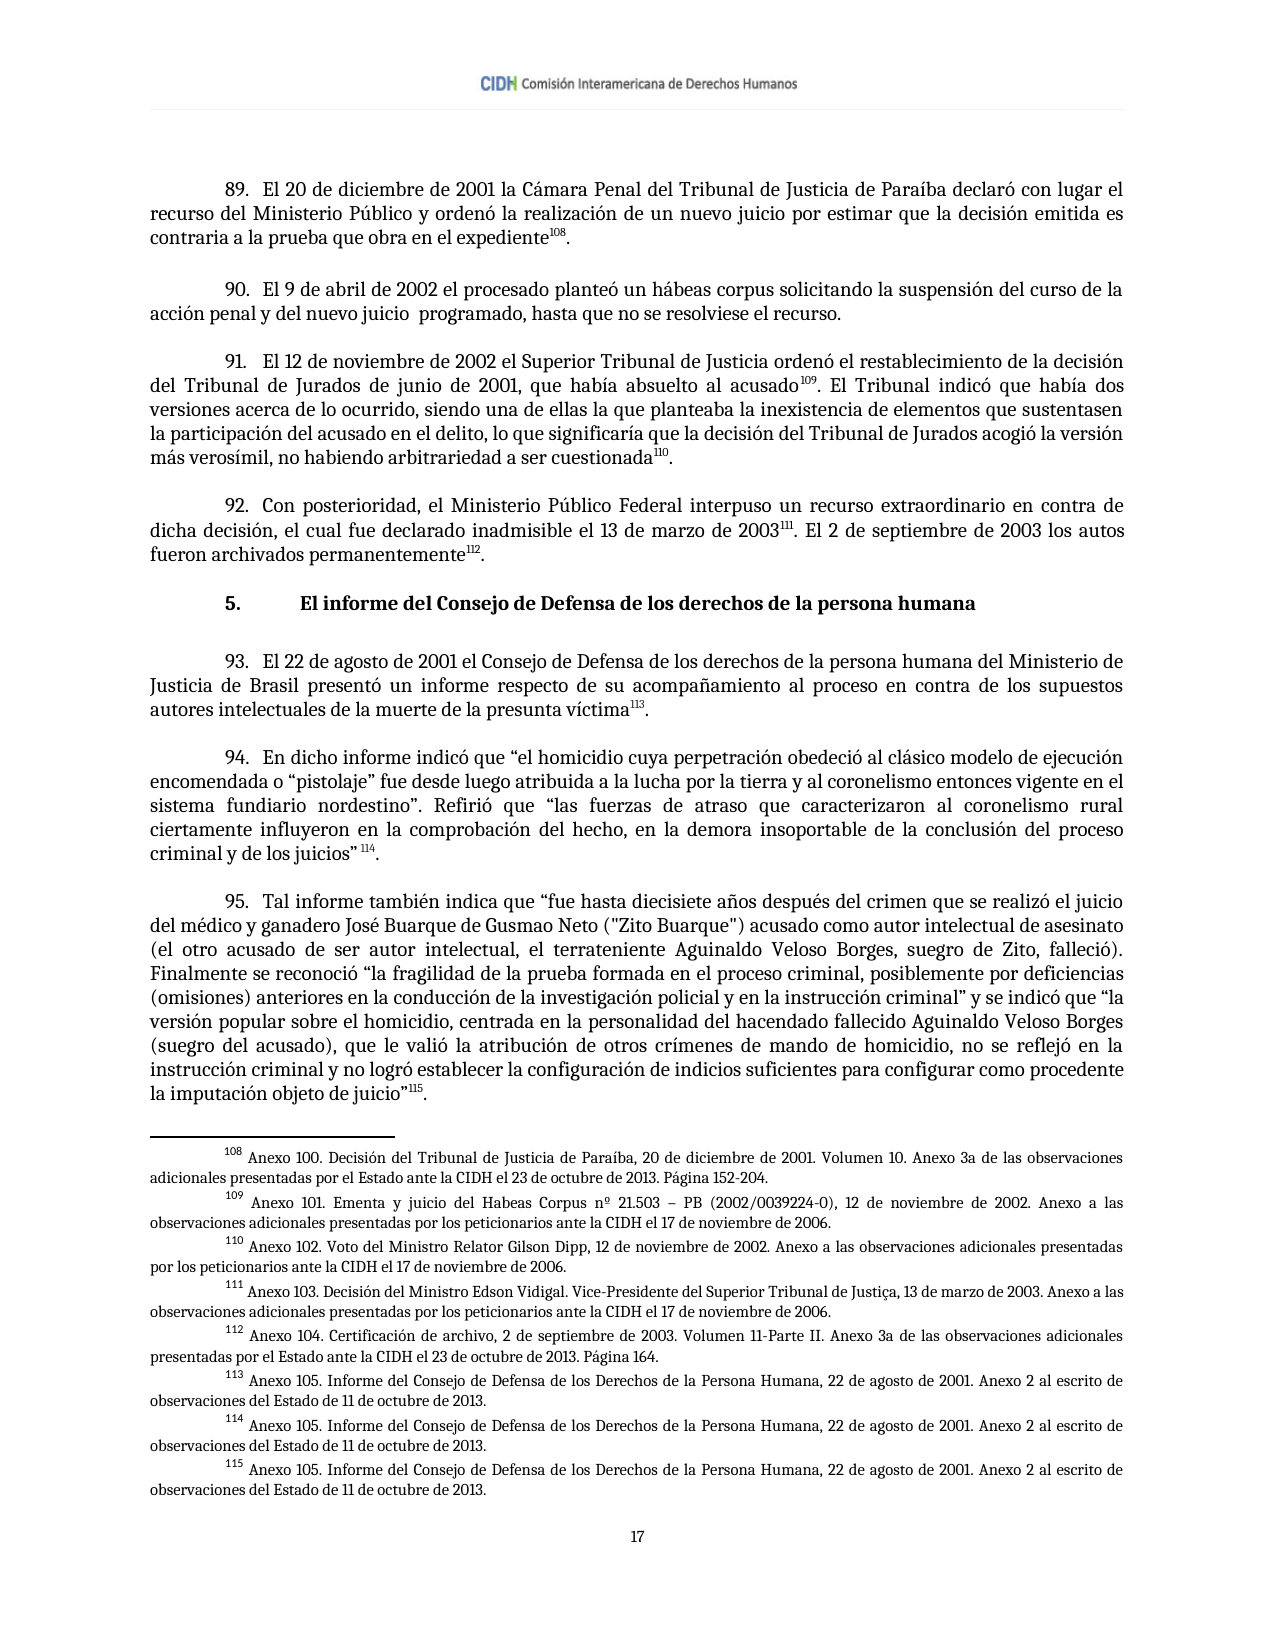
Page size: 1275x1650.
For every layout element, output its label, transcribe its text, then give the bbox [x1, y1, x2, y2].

list Con posterioridad, el Ministerio Público Federal interpuso un recurso extraordinario en contra de dicha decisión, el cual fue declarado inadmisible el 13 de marzo de 2003. El 2 de septiembre de 2003 los autos fueron archivados permanentemente. [150, 494, 1125, 566]
list Tal informe también indica que “fue hasta diecisiete años después del crimen que se realizó el juicio del médico y ganadero José Buarque de Gusmao Neto ("Zito Buarque") acusado como autor intelectual de asesinato (el otro acusado de ser autor intelectual, el terrateniente Aguinaldo Veloso Borges, suegro de Zito, falleció). Finalmente se reconoció “la fragilidad de la prueba formada en el proceso criminal, posiblemente por deficiencias (omisiones) anteriores en la conducción de la investigación policial y en la instrucción criminal” y se indicó que “la versión popular sobre el homicidio, centrada en la personalidad del hacendado fallecido Aguinaldo Veloso Borges (suegro del acusado), que le valió la atribución de otros crímenes de mando de homicidio, no se reflejó en la instrucción criminal y no logró establecer la configuración de indicios suficientes para configurar como procedente la imputación objeto de juicio”. [150, 890, 1125, 1105]
list En dicho informe indicó que “el homicidio cuya perpetración obedeció al clásico modelo de ejecución encomendada o “pistolaje” fue desde luego atribuida a la lucha por la tierra y al coronelismo entonces vigente en el sistema fundiario nordestino”. Refirió que “las fuerzas de atraso que caracterizaron al coronelismo rural ciertamente influyeron en la comprobación del hecho, en la demora insoportable de la conclusión del proceso criminal y de los juicios” . [150, 746, 1125, 866]
list El 22 de agosto de 2001 el Consejo de Defensa de los derechos de la persona humana del Ministerio de Justicia de Brasil presentó un informe respecto de su acompañamiento al proceso en contra de los supuestos autores intelectuales de la muerte de la presunta víctima. [150, 650, 1125, 722]
list El 12 de noviembre de 2002 el Superior Tribunal de Justicia ordenó el restablecimiento de la decisión del Tribunal de Jurados de junio de 2001, que había absuelto al acusado. El Tribunal indicó que había dos versiones acerca de lo ocurrido, siendo una de ellas la que planteaba la inexistencia de elementos que sustentasen la participación del acusado en el delito, lo que significaría que la decisión del Tribunal de Jurados acogió la versión más verosímil, no habiendo arbitrariedad a ser cuestionada. [150, 350, 1125, 470]
picture [475, 75, 800, 93]
subtitle El informe del Consejo de Defensa de los derechos de la persona humana [225, 591, 1125, 615]
list El 20 de diciembre de 2001 la Cámara Penal del Tribunal de Justicia de Paraíba declaró con lugar el recurso del Ministerio Público y ordenó la realización de un nuevo juicio por estimar que la decisión emitida es contraria a la prueba que obra en el expediente. [150, 178, 1125, 250]
list El 9 de abril de 2002 el procesado planteó un hábeas corpus solicitando la suspensión del curso de la acción penal y del nuevo juicio programado, hasta que no se resolviese el recurso. [150, 278, 1125, 326]
